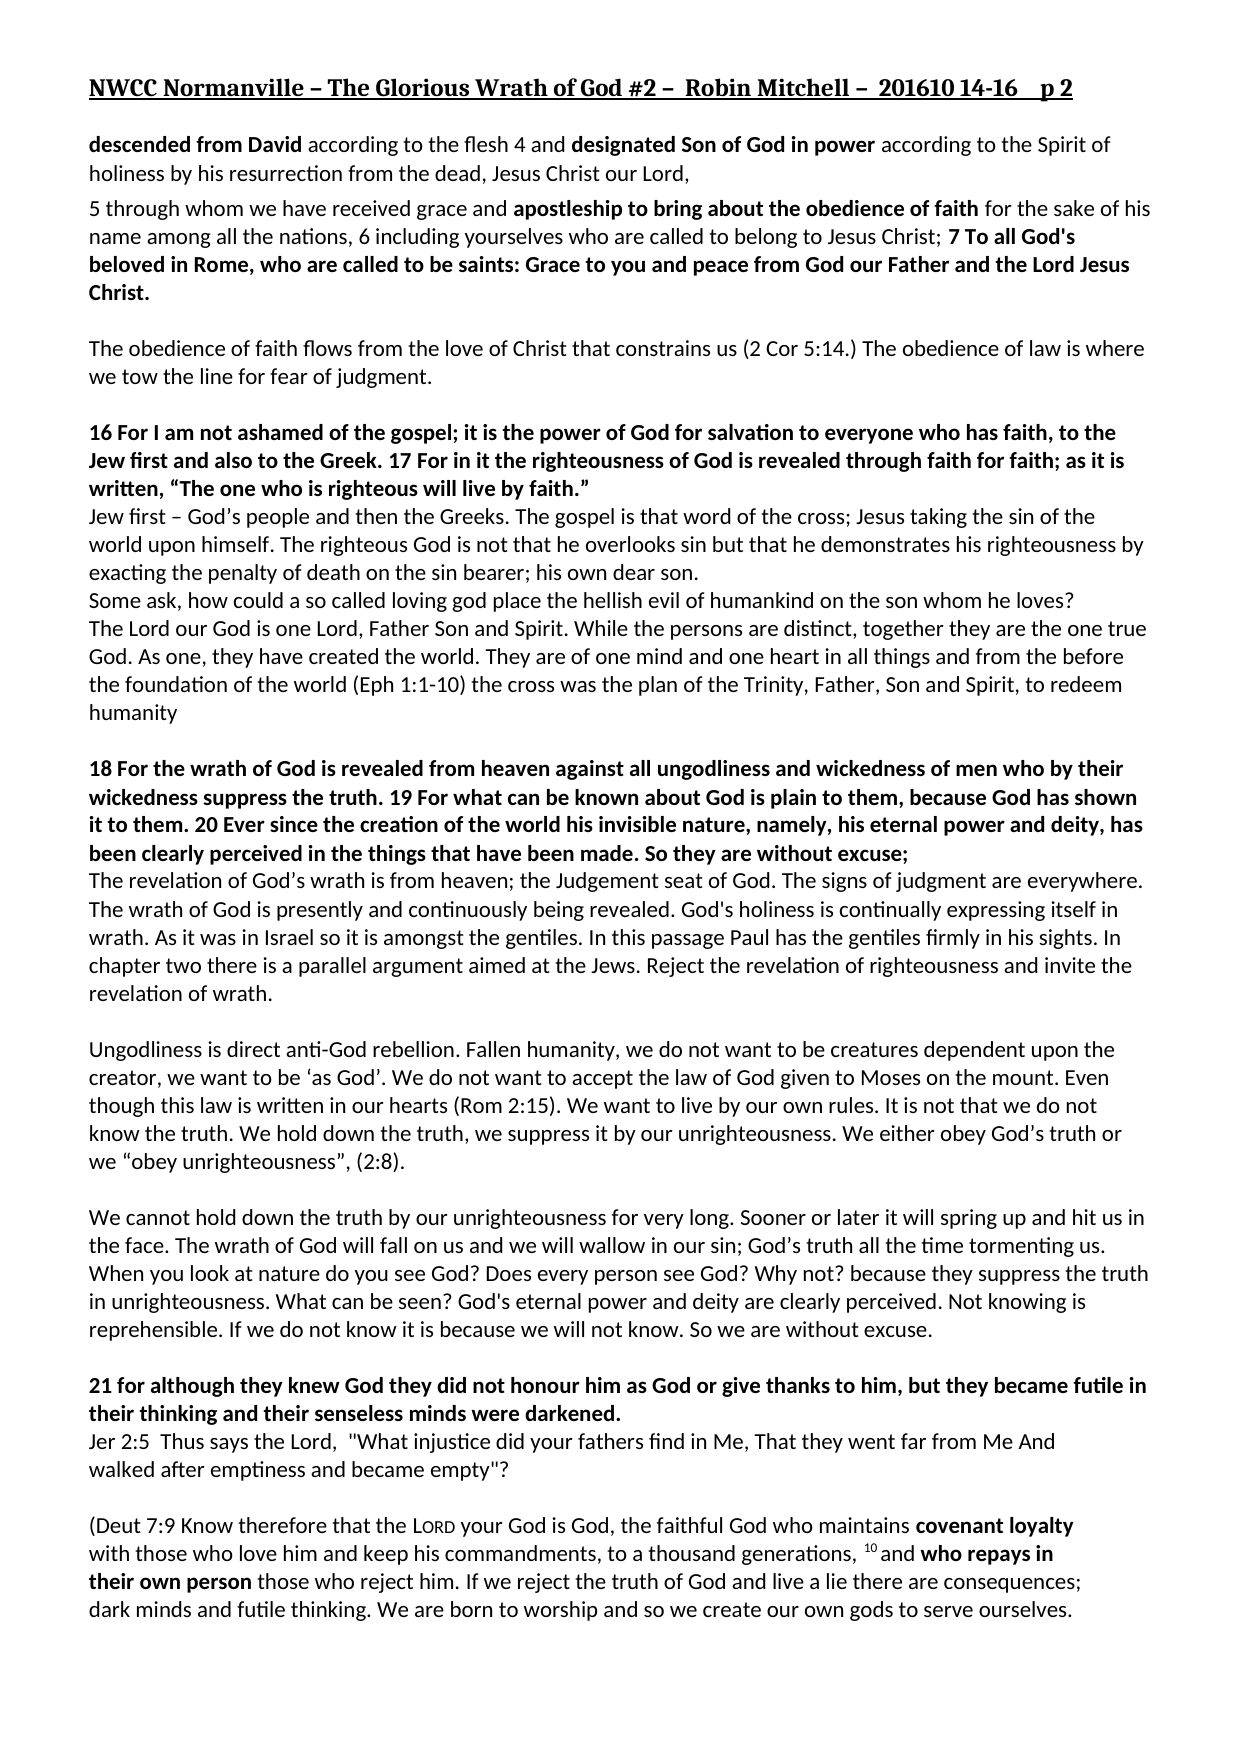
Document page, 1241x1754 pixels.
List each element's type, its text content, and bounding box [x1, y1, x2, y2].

text 21 for although they knew God they did not honour him as God or give thanks to him, but they became futile in their thinking and their senseless minds were darkened. [89, 1371, 1152, 1427]
text Ungodliness is direct anti-God rebellion. Fallen humanity, we do not want to be creatures dependent upon the creator, we want to be ‘as God’. We do not want to accept the law of God given to Moses on the mount. Even though this law is written in our hearts (Rom 2:15). We want to live by our own rules. It is not that we do not know the truth. We hold down the truth, we suppress it by our unrighteousness. We either obey God’s truth or we “obey unrighteousness”, (2:8). [89, 1035, 1152, 1175]
text 18 For the wrath of God is revealed from heaven against all ungodliness and wickedness of men who by their wickedness suppress the truth. 19 For what can be known about God is plain to them, because God has shown it to them. 20 Ever since the creation of the world his invisible nature, namely, his eternal power and deity, has been clearly perceived in the things that have been made. So they are without excuse; [89, 754, 1152, 867]
text The obedience of faith flows from the love of Christ that constrains us (2 Cor 5:14.) The obedience of law is where we tow the line for fear of judgment. [89, 334, 1152, 390]
text The revelation of God’s wrath is from heaven; the Judgement seat of God. The signs of judgment are everywhere. The wrath of God is presently and continuously being revealed. God's holiness is continually expressing itself in wrath. As it was in Israel so it is amongst the gentiles. In this passage Paul has the gentiles firmly in his sights. In chapter two there is a parallel argument aimed at the Jews. Reject the revelation of righteousness and invite the revelation of wrath. [89, 867, 1152, 1007]
text When you look at nature do you see God? Does every person see God? Why not? because they suppress the truth in unrighteousness. What can be seen? God's eternal power and deity are clearly perceived. Not knowing is reprehensible. If we do not know it is because we will not know. So we are without excuse. [89, 1259, 1152, 1343]
text The Lord our God is one Lord, Father Son and Spirit. While the persons are distinct, together they are the one true God. As one, they have created the world. They are of one mind and one heart in all things and from the before the foundation of the world (Eph 1:1-10) the cross was the plan of the Trinity, Father, Son and Spirit, to redeem humanity [89, 614, 1152, 727]
text Jer 2:5 Thus says the Lord, "What injustice did your fathers find in Me, That they went far from Me And walked after emptiness and became empty"? [89, 1427, 1092, 1483]
text 5 through whom we have received grace and apostleship to bring about the obedience of faith for the sake of his name among all the nations, 6 including yourselves who are called to belong to Jesus Christ; 7 To all God's beloved in Rome, who are called to be saints: Grace to you and peace from God our Father and the Lord Jesus Christ. [89, 194, 1152, 306]
text We cannot hold down the truth by our unrighteousness for very long. Sooner or later it will spring up and hit us in the face. The wrath of God will fall on us and we will wallow in our sin; God’s truth all the time tormenting us. [89, 1203, 1152, 1259]
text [89, 131, 1152, 187]
text Jew first – God’s people and then the Greeks. The gospel is that word of the cross; Jesus taking the sin of the world upon himself. The righteous God is not that he overlooks sin but that he demonstrates his righteousness by exacting the penalty of death on the sin bearer; his own dear son. [89, 502, 1152, 586]
text (Deut 7:9 Know therefore that the Lord your God is God, the faithful God who maintains covenant loyalty with those who love him and keep his commandments, to a thousand generations, 10 and who repays in their own person those who reject him. If we reject the truth of God and live a lie there are consequences; dark minds and futile thinking. We are born to worship and so we create our own gods to serve ourselves. [89, 1511, 1092, 1623]
text Some ask, how could a so called loving god place the hellish evil of humankind on the son whom he loves? [89, 586, 1152, 614]
text 16 For I am not ashamed of the gospel; it is the power of God for salvation to everyone who has faith, to the Jew first and also to the Greek. 17 For in it the righteousness of God is revealed through faith for faith; as it is written, “The one who is righteous will live by faith.” [89, 418, 1152, 502]
